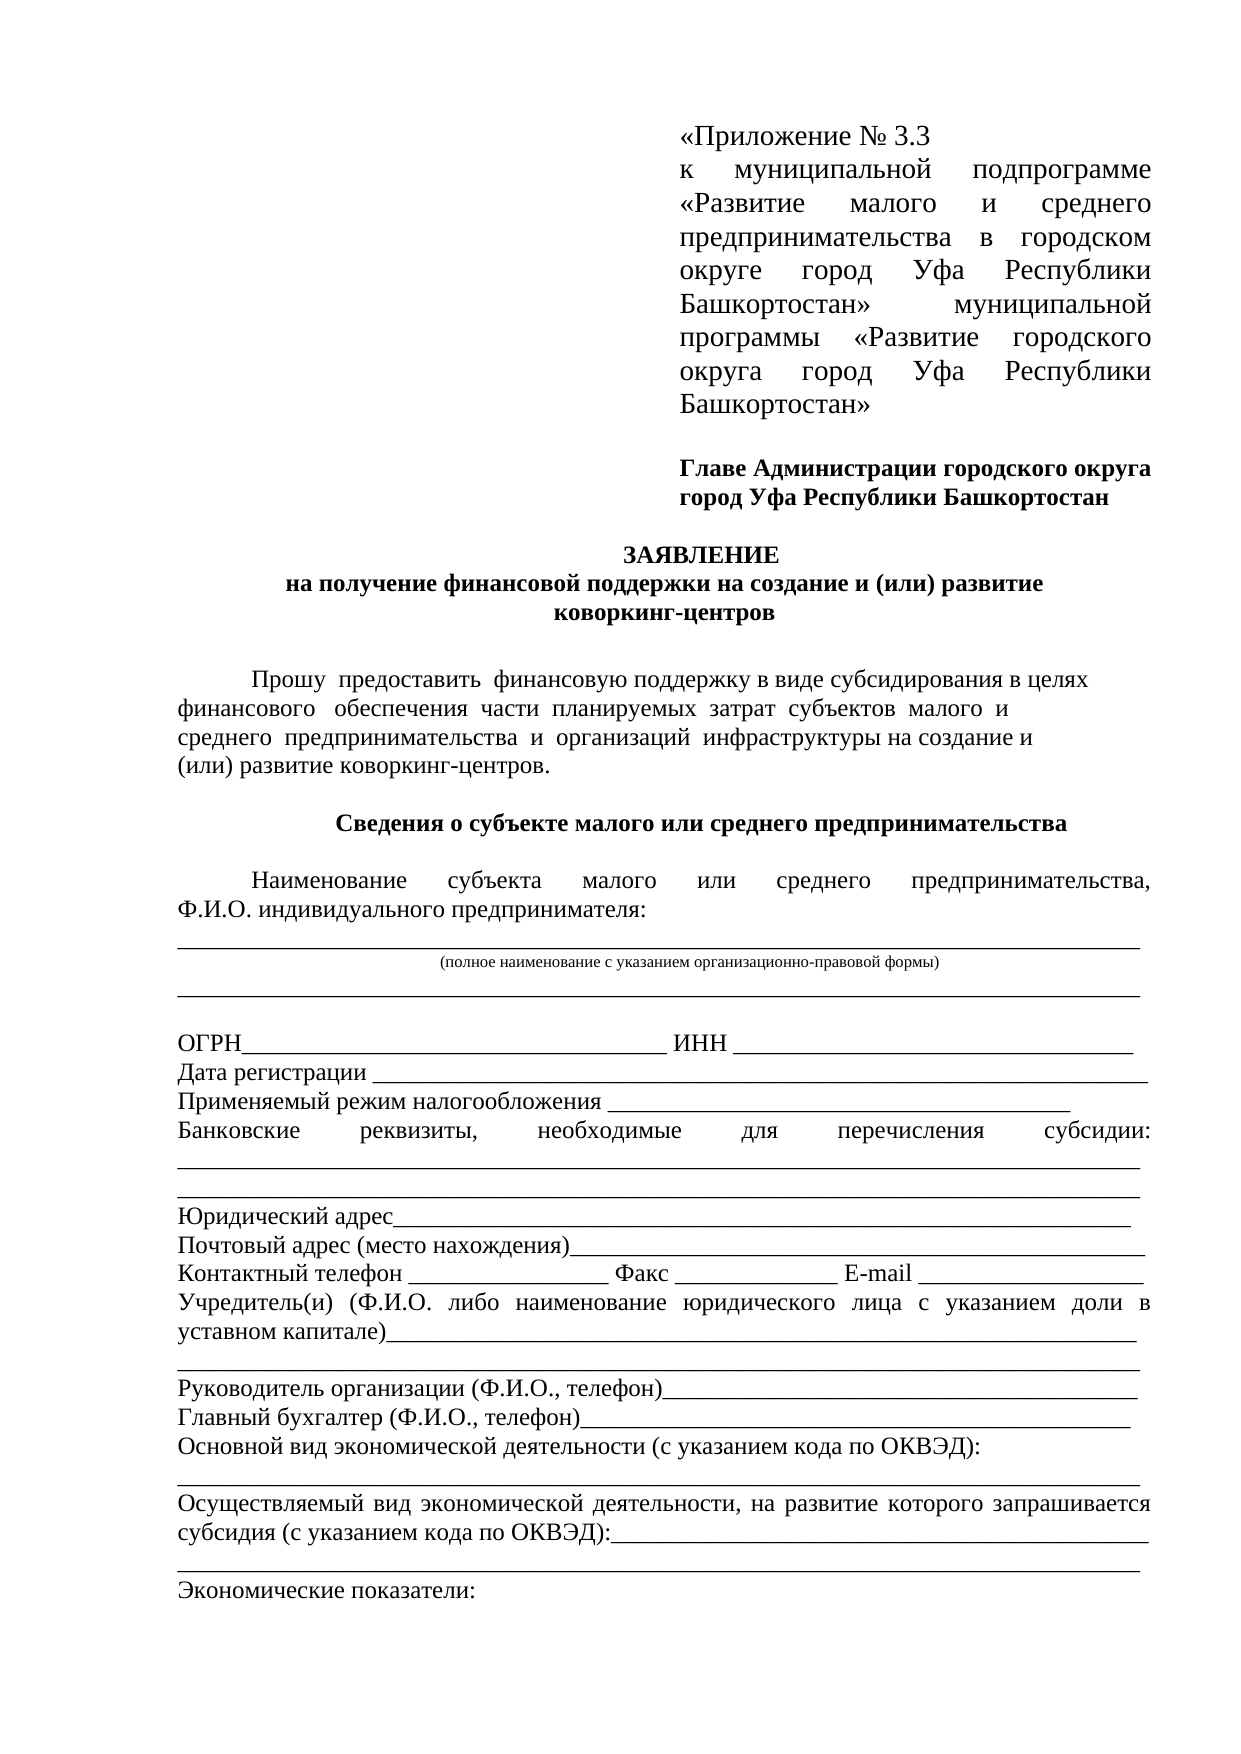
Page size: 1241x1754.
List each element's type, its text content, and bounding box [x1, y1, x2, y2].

text Осуществляемый вид экономической деятельности, на развитие которого запрашивается субсидия (с указанием кода по ОКВЭД):___________________________________________ [177, 1488, 1152, 1546]
text Экономические показатели: [177, 1575, 1152, 1603]
text Учредитель(и) (Ф.И.О. либо наименование юридического лица с указанием доли в уставном капитале)____________________________________________________________ [177, 1287, 1152, 1345]
text к муниципальной подпрограмме «Развитие малого и среднего предпринимательства в городском округе город Уфа Республики Башкортостан» муниципальной программы «Развитие городского округа город Уфа Республики Башкортостан» [679, 152, 1152, 420]
text Почтовый адрес (место нахождения)______________________________________________ [177, 1230, 1152, 1258]
text _____________________________________________________________________________ [177, 1172, 1152, 1201]
text Главе Администрации городского округа город Уфа Республики Башкортостан [679, 453, 1152, 511]
text среднего предпринимательства и организаций инфраструктуры на создание и [177, 722, 1152, 751]
text Основной вид экономической деятельности (с указанием кода по ОКВЭД): _____________________________________________________________________________ [177, 1431, 1152, 1488]
text Контактный телефон ________________ Факс _____________ E-mail __________________ [177, 1258, 1152, 1287]
text (полное наименование с указанием организационно-правовой формы) [177, 952, 1152, 971]
text _____________________________________________________________________________ [177, 971, 1152, 1000]
text _____________________________________________________________________________ [177, 1345, 1152, 1373]
text Главный бухгалтер (Ф.И.О., телефон)____________________________________________ [177, 1402, 1152, 1431]
text Сведения о субъекте малого или среднего предпринимательства [177, 808, 1152, 837]
text коворкинг-центров [177, 597, 1152, 626]
text Прошу предоставить финансовую поддержку в виде субсидирования в целях [177, 664, 1152, 693]
text Применяемый режим налогообложения _____________________________________ [177, 1086, 1152, 1115]
text Руководитель организации (Ф.И.О., телефон)______________________________________ [177, 1373, 1152, 1402]
text Дата регистрации ______________________________________________________________ [177, 1057, 1152, 1086]
text ЗАЯВЛЕНИЕ [177, 540, 1152, 568]
text Юридический адрес___________________________________________________________ [177, 1201, 1152, 1230]
text _____________________________________________________________________________ [177, 923, 1152, 952]
text ОГРН__________________________________ ИНН ________________________________ [177, 1028, 1152, 1057]
text на получение финансовой поддержки на создание и (или) развитие [177, 568, 1152, 597]
text Наименование субъекта малого или среднего предпринимательства, Ф.И.О. индивидуального предпринимателя: [177, 866, 1152, 923]
text «Приложение № 3.3 [679, 118, 1152, 152]
text Банковские реквизиты, необходимые для перечисления субсидии: _____________________________________________________________________________ [177, 1115, 1152, 1172]
text _____________________________________________________________________________ [177, 1546, 1152, 1575]
text финансового обеспечения части планируемых затрат субъектов малого и [177, 693, 1152, 722]
text (или) развитие коворкинг-центров. [177, 751, 1152, 779]
